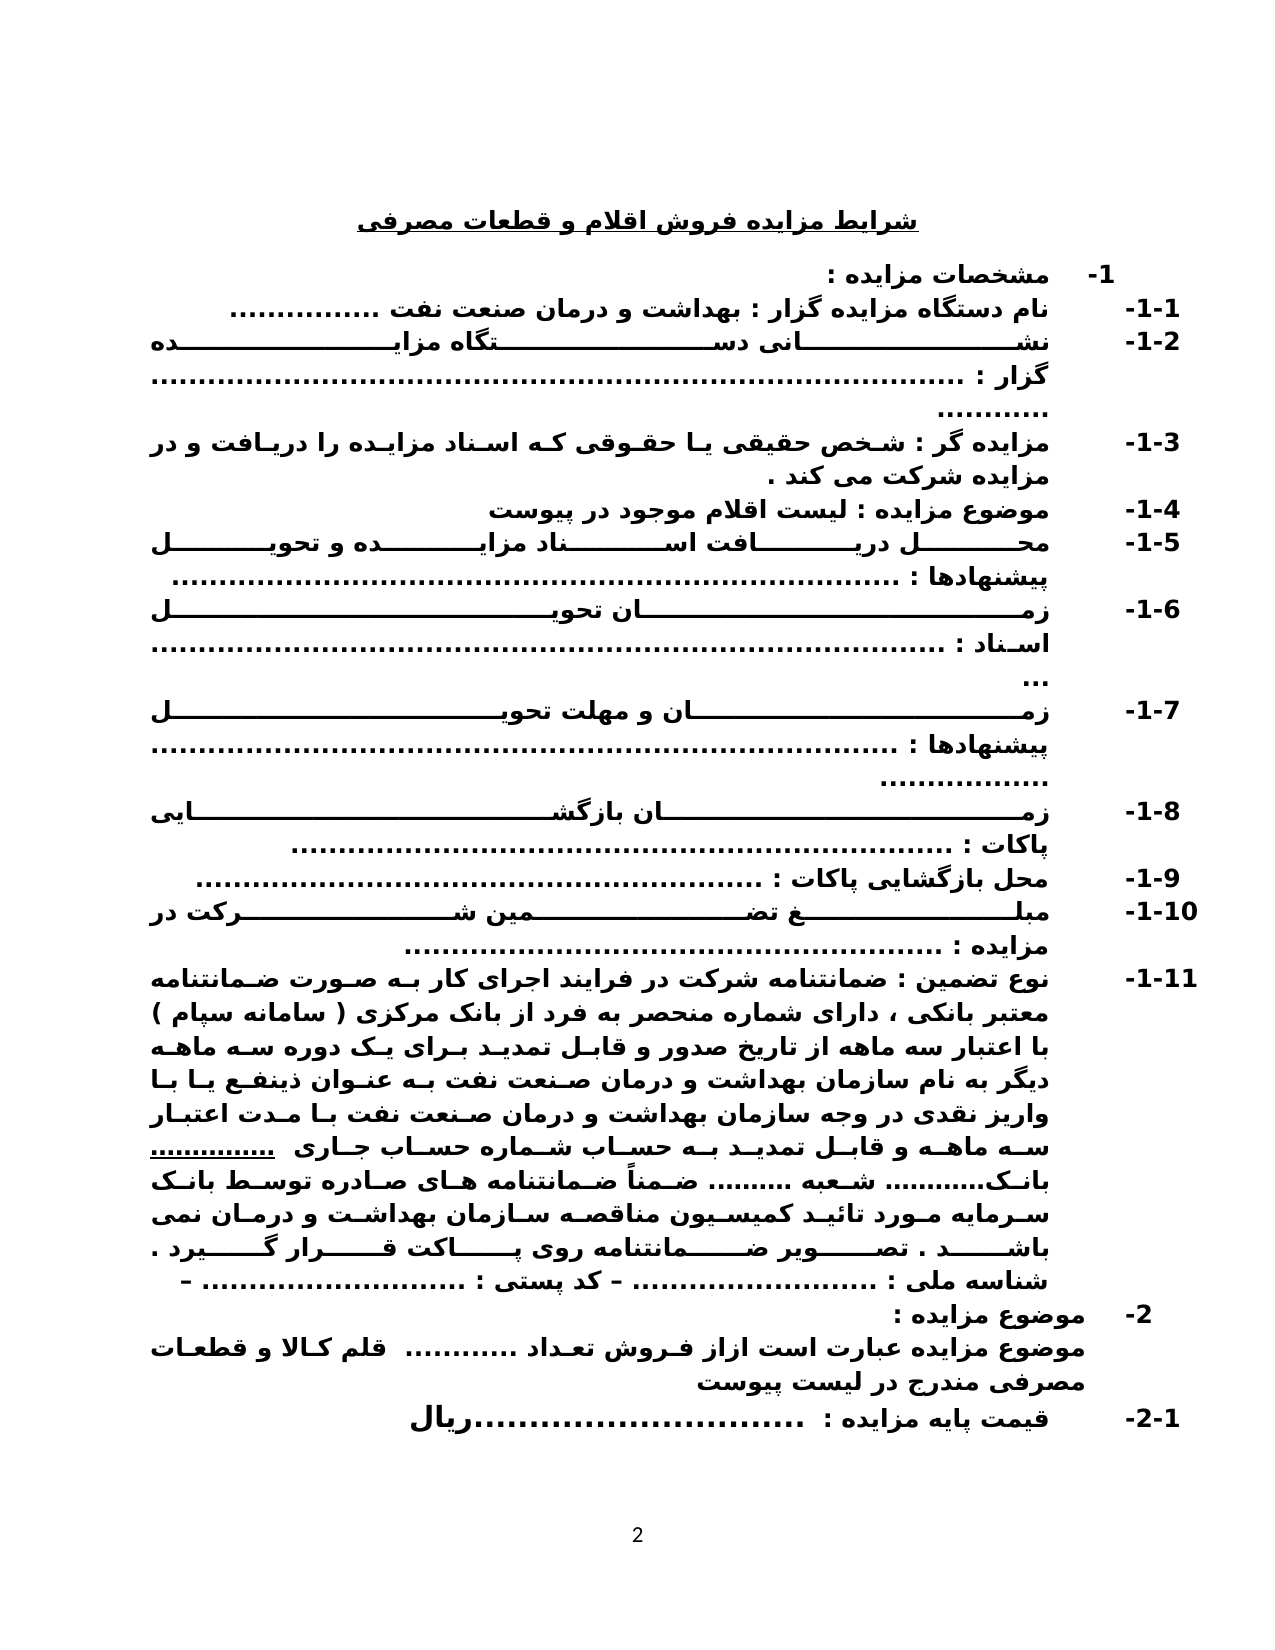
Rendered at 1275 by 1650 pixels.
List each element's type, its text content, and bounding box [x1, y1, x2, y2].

list نشانی دستگاه مزایده گزار : .................................................................................................. [150, 327, 1125, 423]
text شرایط مزایده فروش اقلام و قطعات مصرفی [150, 206, 1125, 235]
list زمان بازگشایی پاکات : ...................................................................... [150, 797, 1125, 859]
list زمان و مهلت تحویل پیشنهادها : ................................................................................................. [150, 696, 1125, 792]
list مزایده گر : شخص حقیقی یا حقوقی که اسناد مزایده را دریافت و در مزایده شرکت می کند . [150, 428, 1125, 491]
list مشخصات مزایده : [150, 260, 1087, 289]
list مبلغ تضمین شرکت در مزایده : ......................................................... [150, 897, 1125, 960]
list نوع تضمین : ضمانتنامه شرکت در فرایند اجرای کار به صورت ضمانتنامه معتبر بانکی ، دارای شماره منحصر به فرد از بانک مرکزی ( سامانه سپام ) با اعتبار سه ماهه از تاریخ صدور و قابل تمدید برای یک دوره سه ماهه دیگر به نام سازمان بهداشت و درمان صنعت نفت به عنوان ذینفع یا با واریز نقدی در وجه سازمان بهداشت و درمان صنعت نفت با مدت اعتبار سه ماهه و قابل تمدید به حساب شماره حساب جاری …………… بانک………… شعبه ………. ضمناً ضمانتنامه های صادره توسط بانک سرمایه مورد تائید کمیسیون مناقصه سازمان بهداشت و درمان نمی باشد . تصویر ضمانتنامه روی پاکت قرار گیرد . شناسه ملی : .......................... – کد پستی : ............................ – [150, 964, 1125, 1296]
list موضوع مزایده : [150, 1300, 1125, 1329]
list نام دستگاه مزایده گزار : بهداشت و درمان صنعت نفت ................ [150, 294, 1125, 323]
list محل بازگشایی پاکات : ............................................................ [150, 864, 1125, 893]
list زمان تحویل اسناد : ....................................................................................... [150, 596, 1125, 692]
list محل دریافت اسناد مزایده و تحویل پیشنهادها : ............................................................................. [150, 528, 1125, 591]
list موضوع مزایده : لیست اقلام موجود در پیوست [150, 495, 1125, 524]
list قیمت پایه مزایده : ..............................ریال [150, 1401, 1125, 1434]
list موضوع مزایده عبارت است ازاز فروش تعداد ............ قلم کالا و قطعات مصرفی مندرج در لیست پیوست [150, 1333, 1086, 1396]
